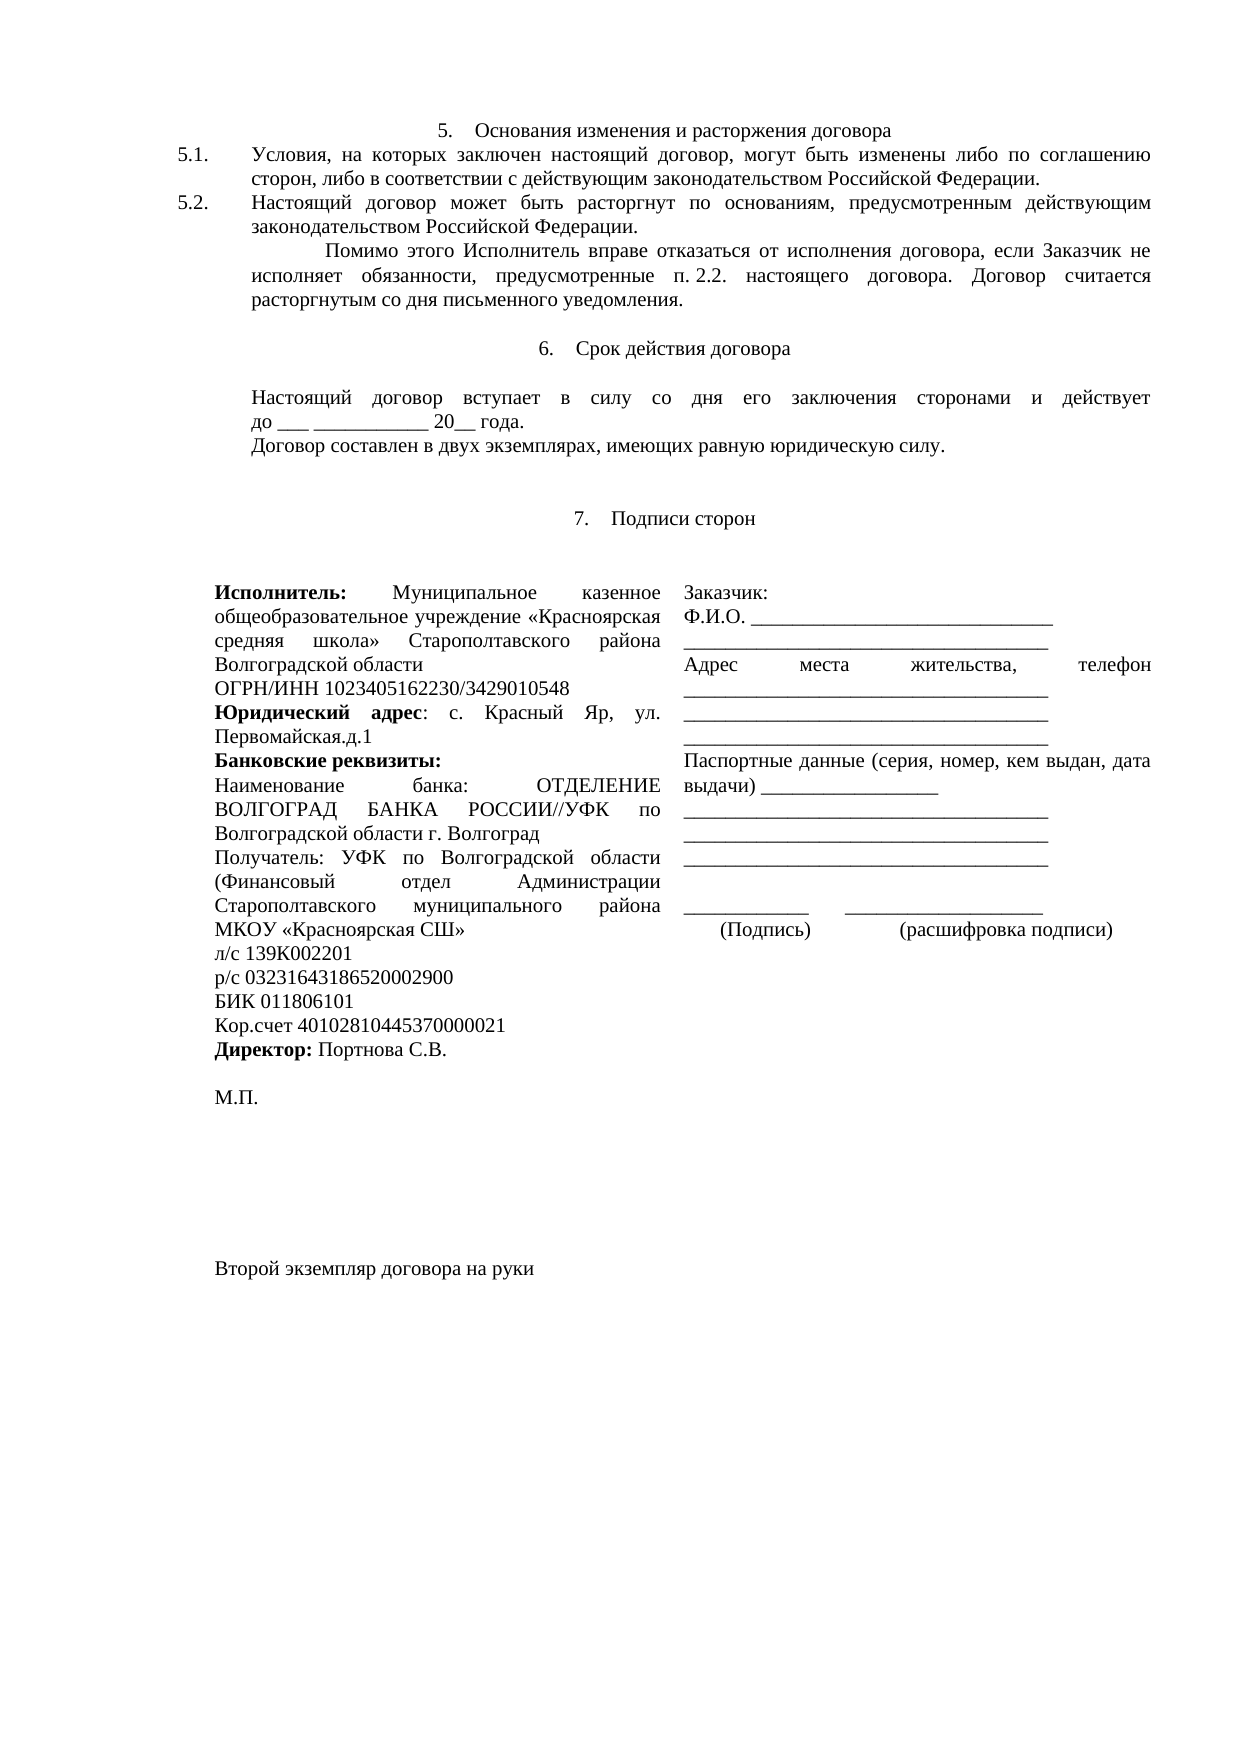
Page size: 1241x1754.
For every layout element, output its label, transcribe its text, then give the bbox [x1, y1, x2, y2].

table_header Заказчик: Ф.И.О. _____________________________ ___________________________________ Адрес места жительства, телефон ___________________________________ ___________________________________ ___________________________________ Паспортные данные (серия, номер, кем выдан, дата выдачи) _________________ ___________________________________ ___________________________________ ___________________________________ ____________ ___________________ (Подпись) (расшифровка подписи) [672, 555, 1163, 1231]
list Подписи сторон [177, 506, 1152, 530]
text Договор составлен в двух экземплярах, имеющих равную юридическую силу. [177, 433, 1152, 457]
list Второй экземпляр договора на руки [214, 1256, 1152, 1280]
table_header Исполнитель: Муниципальное казенное общеобразовательное учреждение «Красноярская средняя школа» Старополтавского района Волгоградской области ОГРН/ИНН 1023405162230/3429010548 Юридический адрес: с. Красный Яр, ул. Первомайская.д.1 Банковские реквизиты: Наименование банка: ОТДЕЛЕНИЕ ВОЛГОГРАД БАНКА РОССИИ//УФК по Волгоградской области г. Волгоград Получатель: УФК по Волгоградской области (Финансовый отдел Администрации Старополтавского муниципального района МКОУ «Красноярская СШ» л/с 139К002201 р/с 03231643186520002900 БИК 011806101 Кор.счет 40102810445370000021 Директор: Портнова С.В. М.П. [203, 555, 672, 1231]
list Настоящий договор может быть расторгнут по основаниям, предусмотренным действующим законодательством Российской Федерации. [177, 190, 1152, 238]
list Основания изменения и расторжения договора [177, 118, 1152, 142]
text Настоящий договор вступает в силу со дня его заключения сторонами и действует до ___ ___________ 20__ года. [251, 385, 1152, 433]
list Срок действия договора [177, 336, 1152, 360]
list Условия, на которых заключен настоящий договор, могут быть изменены либо по соглашению сторон, либо в соответствии с действующим законодательством Российской Федерации. [177, 142, 1152, 190]
text Помимо этого Исполнитель вправе отказаться от исполнения договора, если Заказчик не исполняет обязанности, предусмотренные п. 2.2. настоящего договора. Договор считается расторгнутым со дня письменного уведомления. [251, 238, 1152, 311]
